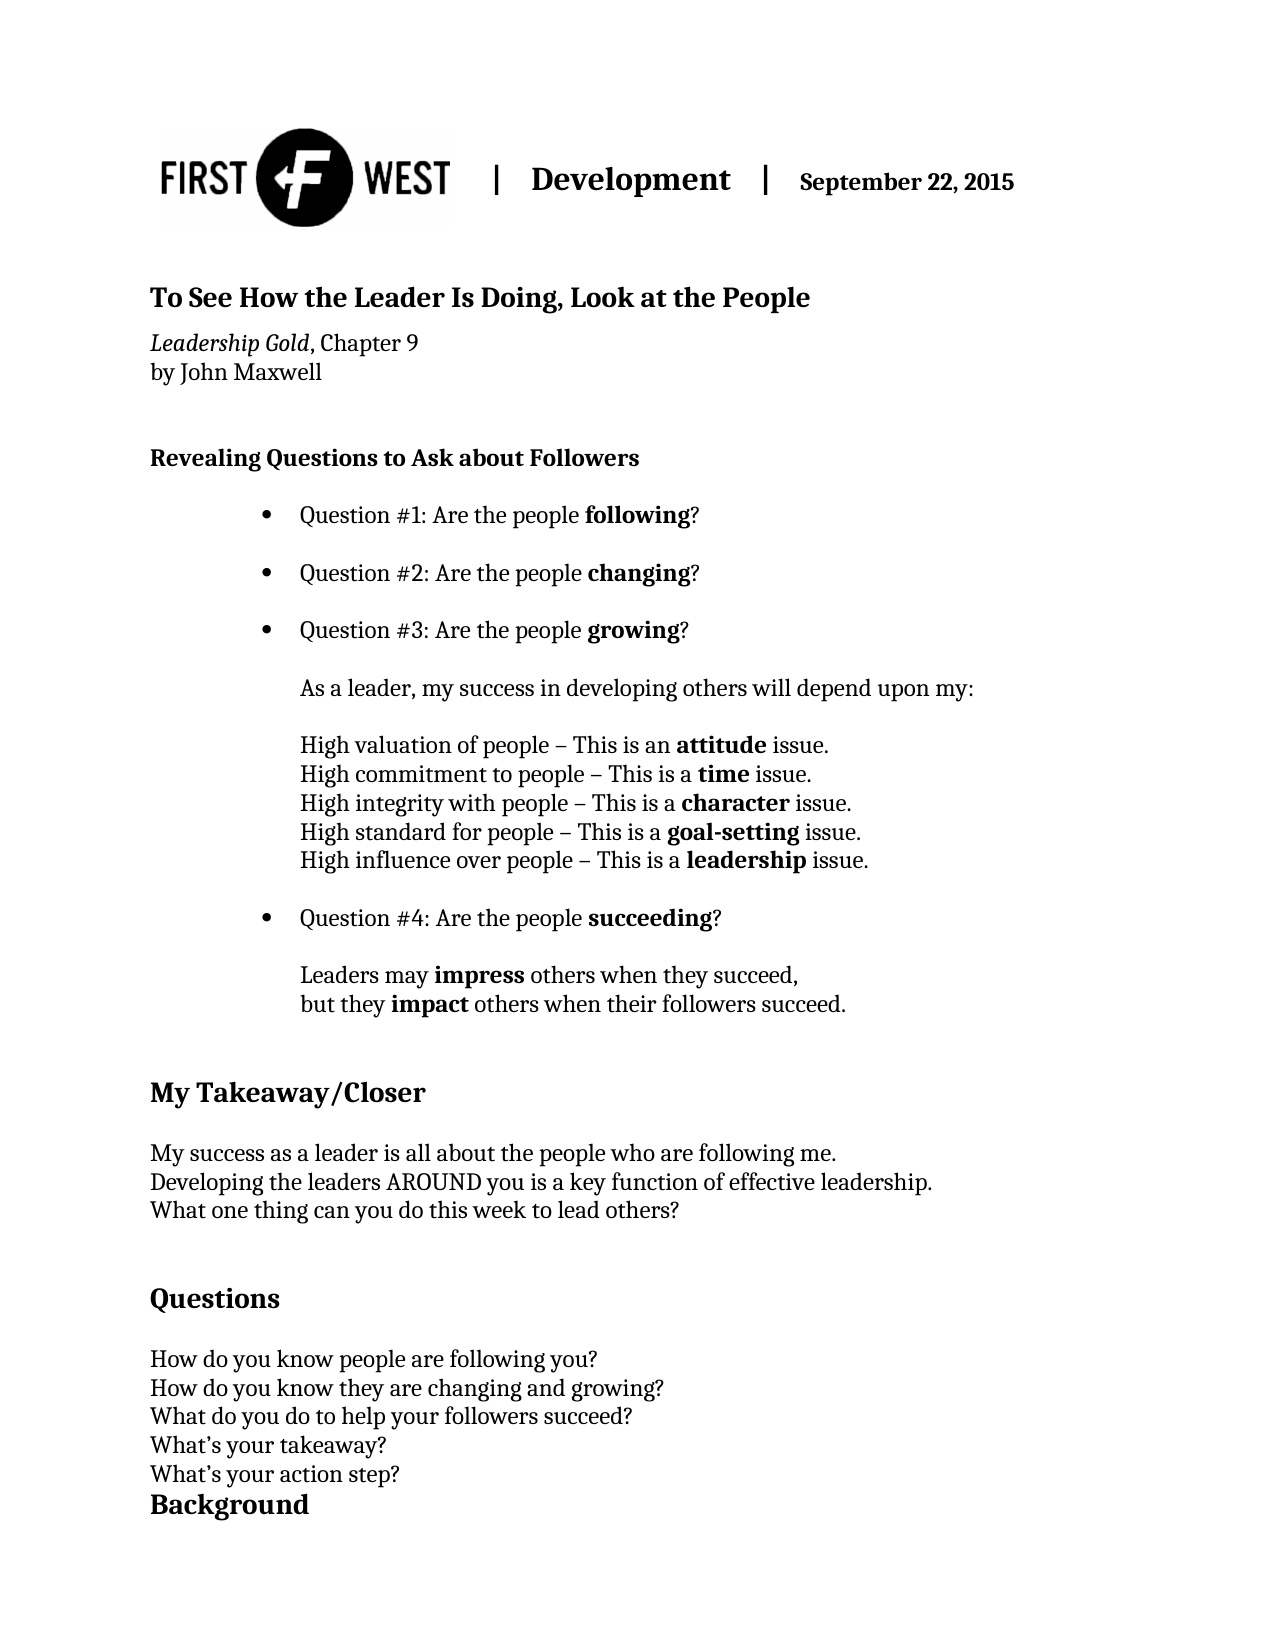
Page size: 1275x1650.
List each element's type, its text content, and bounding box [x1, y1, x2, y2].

table_header | Development | September 22, 2015 [480, 113, 1072, 247]
text What’s your takeaway? [150, 1431, 1125, 1460]
text How do you know people are following you? [150, 1345, 1125, 1373]
text Questions [150, 1282, 1125, 1316]
list Question #1: Are the people following? [262, 501, 1125, 530]
text Revealing Questions to Ask about Followers [150, 444, 1125, 473]
text by John Maxwell [150, 358, 1125, 386]
text What do you do to help your followers succeed? [150, 1402, 1125, 1431]
text What one thing can you do this week to lead others? [150, 1196, 1125, 1225]
picture [161, 128, 450, 227]
text How do you know they are changing and growing? [150, 1373, 1125, 1402]
text Background [150, 1488, 1125, 1522]
text My Takeaway/Closer [150, 1076, 1125, 1110]
list Leaders may impress others when they succeed, [300, 961, 1125, 990]
list Question #3: Are the people growing? [262, 616, 1125, 645]
list Question #4: Are the people succeeding? [262, 904, 1125, 961]
text To See How the Leader Is Doing, Look at the People [150, 281, 1125, 314]
text Leadership Gold, Chapter 9 [150, 329, 1125, 358]
list but they impact others when their followers succeed. [300, 990, 1125, 1019]
text Developing the leaders AROUND you is a key function of effective leadership. [150, 1167, 1125, 1196]
list Question #2: Are the people changing? [262, 559, 1125, 588]
text My success as a leader is all about the people who are following me. [150, 1139, 1125, 1167]
table_header [150, 113, 480, 247]
list As a leader, my success in developing others will depend upon my: High valuation of people – This is an attitude issue. High commitment to people – This is a time issue. High integrity with people – This is a character issue. High standard for people – This is a goal-setting issue. High influence over people – This is a leadership issue. [300, 674, 1125, 875]
text What’s your action step? [150, 1460, 1125, 1488]
